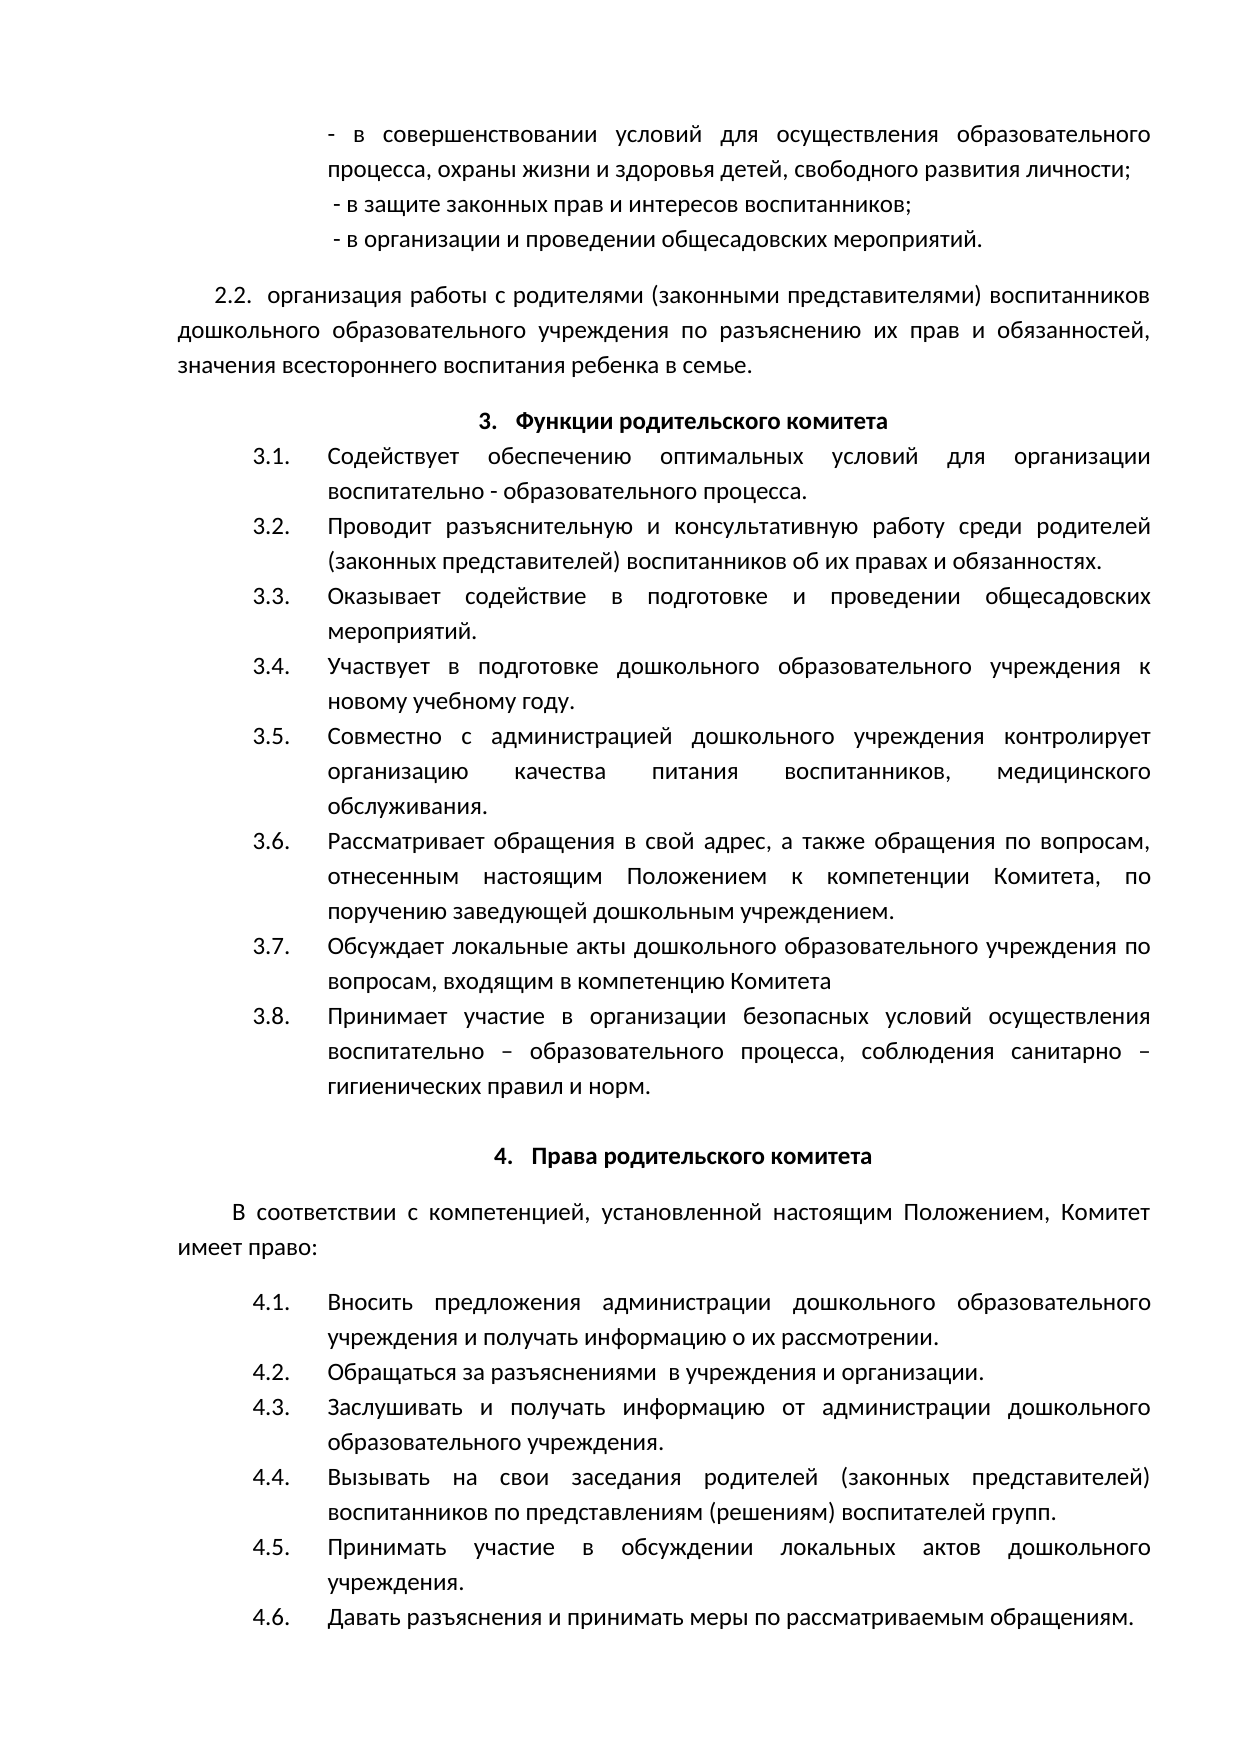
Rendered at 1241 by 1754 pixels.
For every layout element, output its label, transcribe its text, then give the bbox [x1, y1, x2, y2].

list Проводит разъяснительную и консультативную работу среди родителей (законных представителей) воспитанников об их правах и обязанностях. [252, 510, 1152, 575]
text В соответствии с компетенцией, установленной настоящим Положением, Комитет имеет право: [177, 1196, 1152, 1261]
list Права родительского комитета [215, 1140, 1152, 1170]
list Содействует обеспечению оптимальных условий для организации воспитательно - образовательного процесса. [252, 440, 1152, 505]
list Оказывает содействие в подготовке и проведении общесадовских мероприятий. [252, 580, 1152, 645]
list Давать разъяснения и принимать меры по рассматриваемым обращениям. [252, 1601, 1152, 1632]
list Участвует в подготовке дошкольного образовательного учреждения к новому учебному году. [252, 650, 1152, 715]
list - в совершенствовании условий для осуществления образовательного процесса, охраны жизни и здоровья детей, свободного развития личности; [327, 118, 1152, 184]
list Вносить предложения администрации дошкольного образовательного учреждения и получать информацию о их рассмотрении. [252, 1286, 1152, 1352]
text 2.2. организация работы с родителями (законными представителями) воспитанников дошкольного образовательного учреждения по разъяснению их прав и обязанностей, значения всестороннего воспитания ребенка в семье. [177, 279, 1152, 379]
list - в защите законных прав и интересов воспитанников; [327, 188, 1152, 219]
list Рассматривает обращения в свой адрес, а также обращения по вопросам, отнесенным настоящим Положением к компетенции Комитета, по поручению заведующей дошкольным учреждением. [252, 825, 1152, 925]
list Вызывать на свои заседания родителей (законных представителей) воспитанников по представлениям (решениям) воспитателей групп. [252, 1461, 1152, 1527]
list Обсуждает локальные акты дошкольного образовательного учреждения по вопросам, входящим в компетенцию Комитета [252, 930, 1152, 995]
list Принимать участие в обсуждении локальных актов дошкольного учреждения. [252, 1531, 1152, 1597]
list Заслушивать и получать информацию от администрации дошкольного образовательного учреждения. [252, 1391, 1152, 1457]
list Совместно с администрацией дошкольного учреждения контролирует организацию качества питания воспитанников, медицинского обслуживания. [252, 720, 1152, 820]
list Принимает участие в организации безопасных условий осуществления воспитательно – образовательного процесса, соблюдения санитарно – гигиенических правил и норм. [252, 1000, 1152, 1100]
list Обращаться за разъяснениями в учреждения и организации. [252, 1356, 1152, 1387]
list Функции родительского комитета [215, 405, 1152, 435]
list - в организации и проведении общесадовских мероприятий. [327, 223, 1152, 254]
